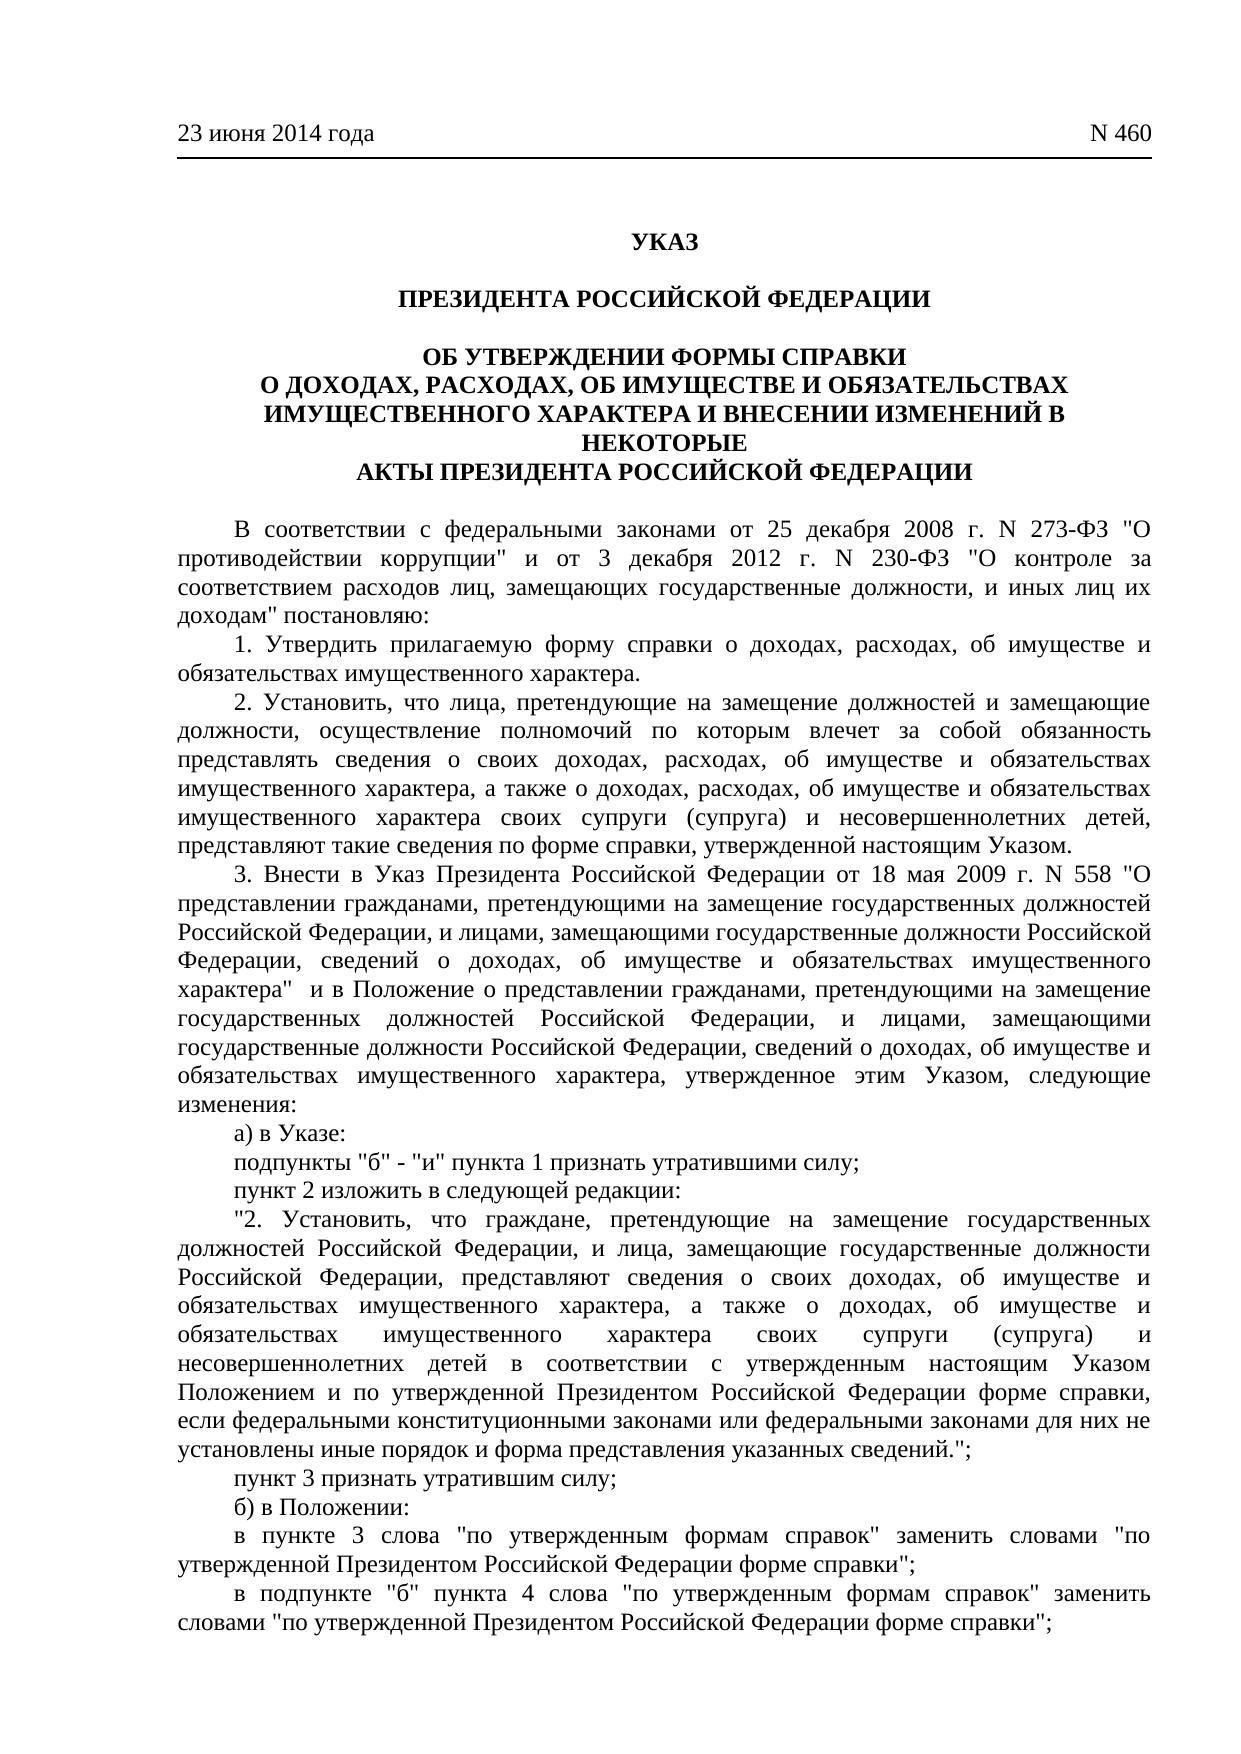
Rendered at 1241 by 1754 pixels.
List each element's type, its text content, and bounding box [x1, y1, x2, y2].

text 3. Внести в Указ Президента Российской Федерации от 18 мая 2009 г. N 558 "О представлении гражданами, претендующими на замещение государственных должностей Российской Федерации, и лицами, замещающими государственные должности Российской Федерации, сведений о доходах, об имуществе и обязательствах имущественного характера" и в Положение о представлении гражданами, претендующими на замещение государственных должностей Российской Федерации, и лицами, замещающими государственные должности Российской Федерации, сведений о доходах, об имуществе и обязательствах имущественного характера, утвержденное этим Указом, следующие изменения: [177, 859, 1152, 1118]
text "2. Установить, что граждане, претендующие на замещение государственных должностей Российской Федерации, и лица, замещающие государственные должности Российской Федерации, представляют сведения о своих доходах, об имуществе и обязательствах имущественного характера, а также о доходах, об имуществе и обязательствах имущественного характера своих супруги (супруга) и несовершеннолетних детей в соответствии с утвержденным настоящим Указом Положением и по утвержденной Президентом Российской Федерации форме справки, если федеральными конституционными законами или федеральными законами для них не установлены иные порядок и форма представления указанных сведений."; [177, 1204, 1152, 1463]
text пункт 2 изложить в следующей редакции: [177, 1176, 1152, 1204]
text 1. Утвердить прилагаемую форму справки о доходах, расходах, об имуществе и обязательствах имущественного характера. [177, 629, 1152, 687]
text В соответствии с федеральными законами от 25 декабря 2008 г. N 273-ФЗ "О противодействии коррупции" и от 3 декабря 2012 г. N 230-ФЗ "О контроле за соответствием расходов лиц, замещающих государственные должности, и иных лиц их доходам" постановляю: [177, 514, 1152, 629]
title ОБ УТВЕРЖДЕНИИ ФОРМЫ СПРАВКИ [177, 342, 1152, 371]
text а) в Указе: [177, 1118, 1152, 1147]
text б) в Положении: [177, 1492, 1152, 1521]
title УКАЗ [177, 227, 1152, 256]
title ИМУЩЕСТВЕННОГО ХАРАКТЕРА И ВНЕСЕНИИ ИЗМЕНЕНИЙ В НЕКОТОРЫЕ [177, 399, 1152, 457]
text подпункты "б" - "и" пункта 1 признать утратившими силу; [177, 1147, 1152, 1176]
text пункт 3 признать утратившим силу; [177, 1463, 1152, 1492]
text в пункте 3 слова "по утвержденным формам справок" заменить словами "по утвержденной Президентом Российской Федерации форме справки"; [177, 1521, 1152, 1578]
title ПРЕЗИДЕНТА РОССИЙСКОЙ ФЕДЕРАЦИИ [177, 284, 1152, 313]
table_header 23 июня 2014 года [177, 118, 664, 147]
table_header N 460 [664, 118, 1152, 147]
title АКТЫ ПРЕЗИДЕНТА РОССИЙСКОЙ ФЕДЕРАЦИИ [177, 457, 1152, 486]
title О ДОХОДАХ, РАСХОДАХ, ОБ ИМУЩЕСТВЕ И ОБЯЗАТЕЛЬСТВАХ [177, 371, 1152, 399]
text в подпункте "б" пункта 4 слова "по утвержденным формам справок" заменить словами "по утвержденной Президентом Российской Федерации форме справки"; [177, 1578, 1152, 1636]
text 2. Установить, что лица, претендующие на замещение должностей и замещающие должности, осуществление полномочий по которым влечет за собой обязанность представлять сведения о своих доходах, расходах, об имуществе и обязательствах имущественного характера, а также о доходах, расходах, об имуществе и обязательствах имущественного характера своих супруги (супруга) и несовершеннолетних детей, представляют такие сведения по форме справки, утвержденной настоящим Указом. [177, 687, 1152, 859]
